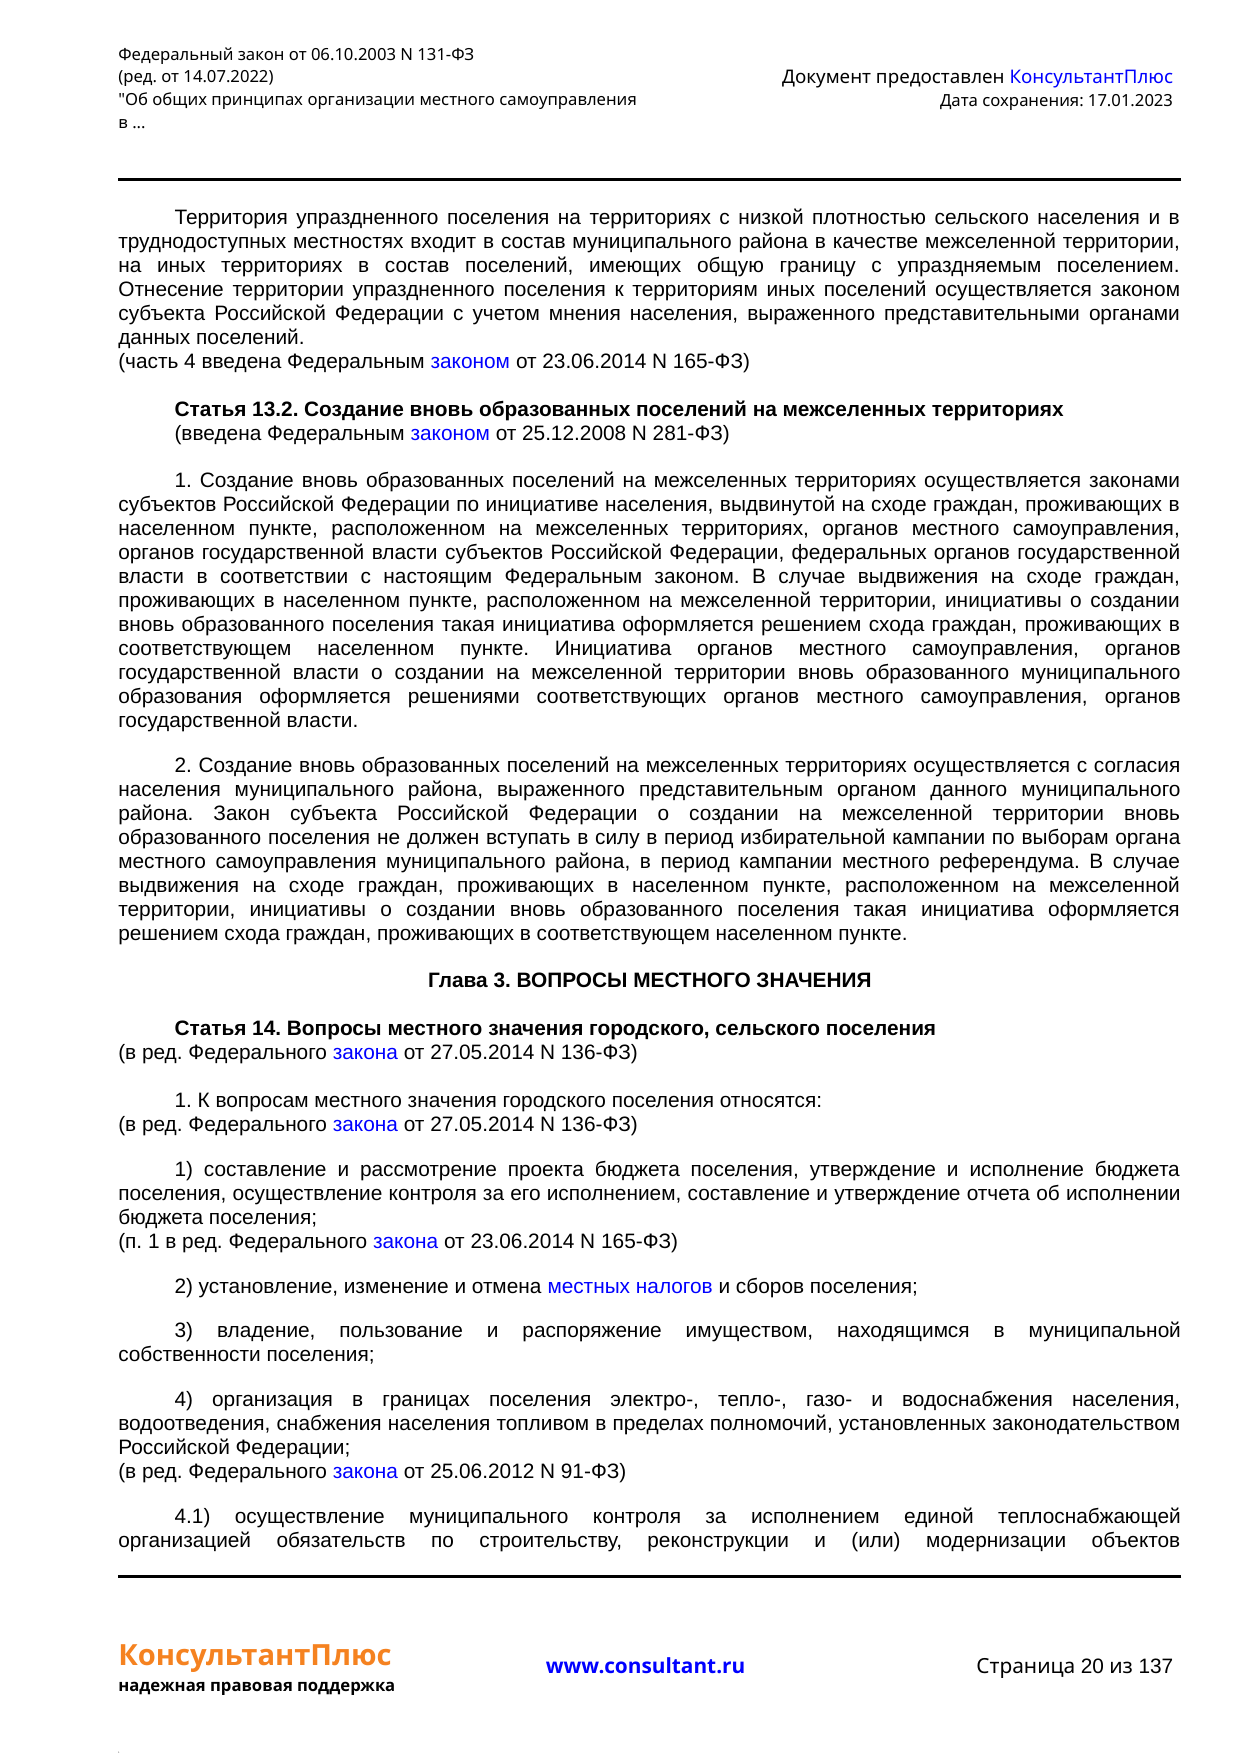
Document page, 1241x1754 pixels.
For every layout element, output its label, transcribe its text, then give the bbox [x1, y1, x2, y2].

text 3) владение, пользование и распоряжение имуществом, находящимся в муниципальной собственности поселения; [118, 1318, 1181, 1366]
text 4) организация в границах поселения электро-, тепло-, газо- и водоснабжения населения, водоотведения, снабжения населения топливом в пределах полномочий, установленных законодательством Российской Федерации; [118, 1387, 1181, 1459]
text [118, 1504, 1181, 1552]
text (в ред. Федерального закона от 27.05.2014 N 136-ФЗ) [118, 1040, 1181, 1064]
text 2) установление, изменение и отмена местных налогов и сборов поселения; [118, 1273, 1181, 1297]
text (часть 4 введена Федеральным законом от 23.06.2014 N 165-ФЗ) [118, 348, 1181, 372]
text (в ред. Федерального закона от 25.06.2012 N 91-ФЗ) [118, 1459, 1181, 1483]
title Статья 13.2. Создание вновь образованных поселений на межселенных территориях [118, 396, 1181, 420]
text (введена Федеральным законом от 25.12.2008 N 281-ФЗ) [118, 420, 1181, 444]
text Территория упраздненного поселения на территориях с низкой плотностью сельского населения и в труднодоступных местностях входит в состав муниципального района в качестве межселенной территории, на иных территориях в состав поселений, имеющих общую границу с упраздняемым поселением. Отнесение территории упраздненного поселения к территориям иных поселений осуществляется законом субъекта Российской Федерации с учетом мнения населения, выраженного представительными органами данных поселений. [118, 205, 1181, 348]
text 1) составление и рассмотрение проекта бюджета поселения, утверждение и исполнение бюджета поселения, осуществление контроля за его исполнением, составление и утверждение отчета об исполнении бюджета поселения; [118, 1157, 1181, 1229]
text (в ред. Федерального закона от 27.05.2014 N 136-ФЗ) [118, 1112, 1181, 1136]
text 1. Создание вновь образованных поселений на межселенных территориях осуществляется законами субъектов Российской Федерации по инициативе населения, выдвинутой на сходе граждан, проживающих в населенном пункте, расположенном на межселенных территориях, органов местного самоуправления, органов государственной власти субъектов Российской Федерации, федеральных органов государственной власти в соответствии с настоящим Федеральным законом. В случае выдвижения на сходе граждан, проживающих в населенном пункте, расположенном на межселенной территории, инициативы о создании вновь образованного поселения такая инициатива оформляется решением схода граждан, проживающих в соответствующем населенном пункте. Инициатива органов местного самоуправления, органов государственной власти о создании на межселенной территории вновь образованного муниципального образования оформляется решениями соответствующих органов местного самоуправления, органов государственной власти. [118, 468, 1181, 732]
text 1. К вопросам местного значения городского поселения относятся: [118, 1088, 1181, 1112]
text 2. Создание вновь образованных поселений на межселенных территориях осуществляется с согласия населения муниципального района, выраженного представительным органом данного муниципального района. Закон субъекта Российской Федерации о создании на межселенной территории вновь образованного поселения не должен вступать в силу в период избирательной кампании по выборам органа местного самоуправления муниципального района, в период кампании местного референдума. В случае выдвижения на сходе граждан, проживающих в населенном пункте, расположенном на межселенной территории, инициативы о создании вновь образованного поселения такая инициатива оформляется решением схода граждан, проживающих в соответствующем населенном пункте. [118, 753, 1181, 944]
title Глава 3. ВОПРОСЫ МЕСТНОГО ЗНАЧЕНИЯ [118, 968, 1181, 992]
title Статья 14. Вопросы местного значения городского, сельского поселения [118, 1016, 1181, 1040]
text (п. 1 в ред. Федерального закона от 23.06.2014 N 165-ФЗ) [118, 1229, 1181, 1253]
